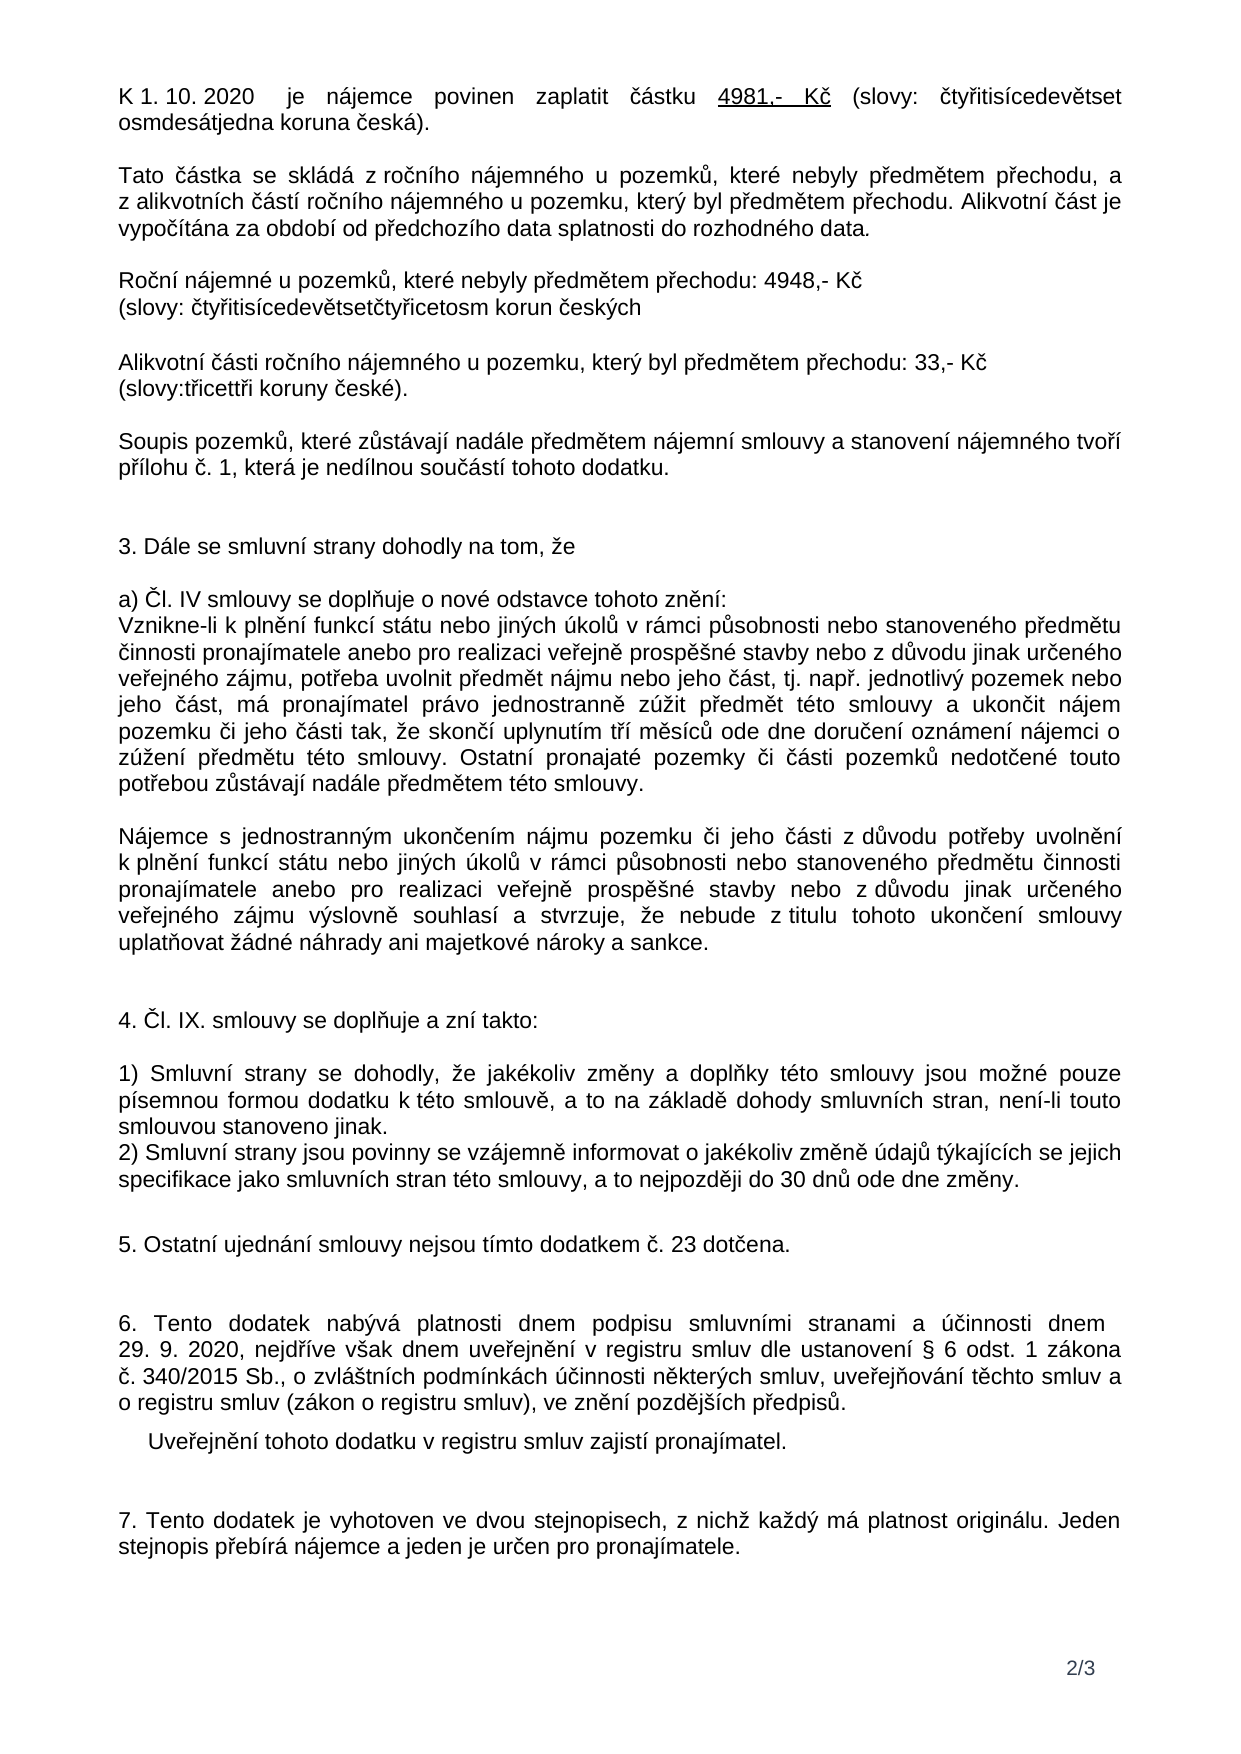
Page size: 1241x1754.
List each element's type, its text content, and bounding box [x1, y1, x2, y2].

text Vznikne-li k plnění funkcí státu nebo jiných úkolů v rámci působnosti nebo stanoveného předmětu činnosti pronajímatele anebo pro realizaci veřejně prospěšné stavby nebo z důvodu jinak určeného veřejného zájmu, potřeba uvolnit předmět nájmu nebo jeho část, tj. např. jednotlivý pozemek nebo jeho část, má pronajímatel právo jednostranně zúžit předmět této smlouvy a ukončit nájem pozemku či jeho části tak, že skončí uplynutím tří měsíců ode dne doručení oznámení nájemci o zúžení předmětu této smlouvy. Ostatní pronajaté pozemky či části pozemků nedotčené touto potřebou zůstávají nadále předmětem této smlouvy. [118, 612, 1122, 797]
text Roční nájemné u pozemků, které nebyly předmětem přechodu: 4948,- Kč (slovy: čtyřitisícedevětsetčtyřicetosm korun českých [118, 267, 1122, 349]
text K 1. 10. 2020 je nájemce povinen zaplatit částku 4981,- Kč (slovy: čtyřitisícedevětset osmdesátjedna koruna česká). [118, 83, 1122, 135]
text Soupis pozemků, které zůstávají nadále předmětem nájemní smlouvy a stanovení nájemného tvoří přílohu č. 1, která je nedílnou součástí tohoto dodatku. [118, 428, 1122, 480]
text Nájemce s jednostranným ukončením nájmu pozemku či jeho části z důvodu potřeby uvolnění k plnění funkcí státu nebo jiných úkolů v rámci působnosti nebo stanoveného předmětu činnosti pronajímatele anebo pro realizaci veřejně prospěšné stavby nebo z důvodu jinak určeného veřejného zájmu výslovně souhlasí a stvrzuje, že nebude z titulu tohoto ukončení smlouvy uplatňovat žádné náhrady ani majetkové nároky a sankce. [118, 823, 1122, 955]
text Uveřejnění tohoto dodatku v registru smluv zajistí pronajímatel. [118, 1428, 1122, 1454]
text a) Čl. IV smlouvy se doplňuje o nové odstavce tohoto znění: [118, 586, 1122, 612]
text Alikvotní části ročního nájemného u pozemku, který byl předmětem přechodu: 33,- Kč (slovy:třicettři koruny české). [118, 349, 1122, 401]
text 5. Ostatní ujednání smlouvy nejsou tímto dodatkem č. 23 dotčena. [118, 1231, 1122, 1257]
text 7. Tento dodatek je vyhotoven ve dvou stejnopisech, z nichž každý má platnost originálu. Jeden stejnopis přebírá nájemce a jeden je určen pro pronajímatele. [118, 1507, 1122, 1559]
text 6. Tento dodatek nabývá platnosti dnem podpisu smluvními stranami a účinnosti dnem 29. 9. 2020, nejdříve však dnem uveřejnění v registru smluv dle ustanovení § 6 odst. 1 zákona č. 340/2015 Sb., o zvláštních podmínkách účinnosti některých smluv, uveřejňování těchto smluv a o registru smluv (zákon o registru smluv), ve znění pozdějších předpisů. [118, 1310, 1122, 1415]
text 2) Smluvní strany jsou povinny se vzájemně informovat o jakékoliv změně údajů týkajících se jejich specifikace jako smluvních stran této smlouvy, a to nejpozději do 30 dnů ode dne změny. [118, 1139, 1122, 1192]
text Tato částka se skládá z ročního nájemného u pozemků, které nebyly předmětem přechodu, a z alikvotních částí ročního nájemného u pozemku, který byl předmětem přechodu. Alikvotní část je vypočítána za období od předchozího data splatnosti do rozhodného data. [118, 162, 1122, 241]
text 1) Smluvní strany se dohodly, že jakékoliv změny a doplňky této smlouvy jsou možné pouze písemnou formou dodatku k této smlouvě, a to na základě dohody smluvních stran, není-li touto smlouvou stanoveno jinak. [118, 1060, 1122, 1139]
text 4. Čl. IX. smlouvy se doplňuje a zní takto: [118, 1007, 1122, 1034]
text 3. Dále se smluvní strany dohodly na tom, že [118, 533, 1122, 559]
